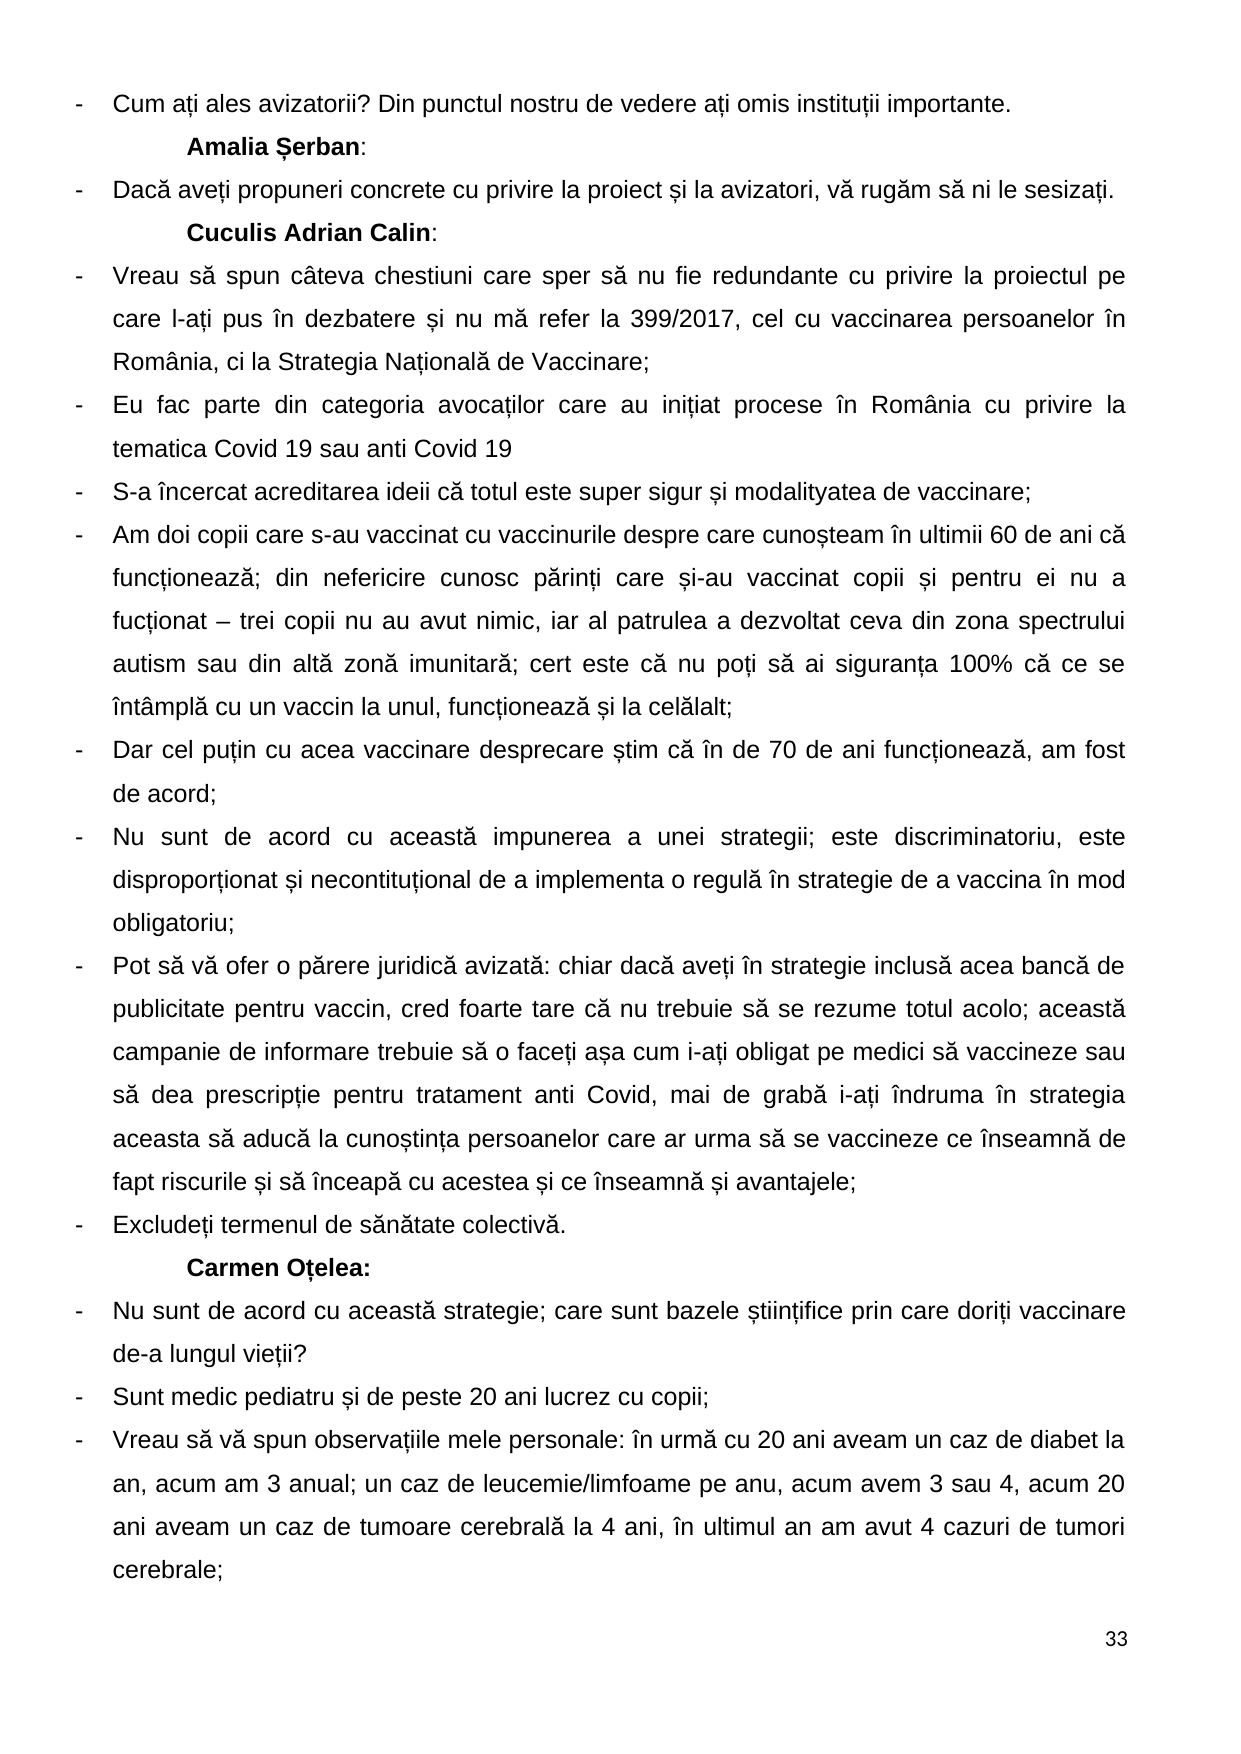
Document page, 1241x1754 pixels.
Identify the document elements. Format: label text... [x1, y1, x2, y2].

list Excludeți termenul de sănătate colectivă. [75, 1210, 1128, 1239]
text Cuculis Adrian Calin: [112, 218, 1128, 247]
text Carmen Oțelea: [112, 1253, 1128, 1282]
list Dacă aveți propuneri concrete cu privire la proiect și la avizatori, vă rugăm să ni le sesizați. [75, 175, 1128, 204]
list Pot să vă ofer o părere juridică avizată: chiar dacă aveți în strategie inclusă acea bancă de publicitate pentru vaccin, cred foarte tare că nu trebuie să se rezume totul acolo; această campanie de informare trebuie să o faceți așa cum i-ați obligat pe medici să vaccineze sau să dea prescripție pentru tratament anti Covid, mai de grabă i-ați îndruma în strategia aceasta să aducă la cunoștința persoanelor care ar urma să se vaccineze ce înseamnă de fapt riscurile și să înceapă cu acestea și ce înseamnă și avantajele; [75, 951, 1128, 1196]
list Am doi copii care s-au vaccinat cu vaccinurile despre care cunoșteam în ultimii 60 de ani că funcționează; din nefericire cunosc părinți care și-au vaccinat copii și pentru ei nu a fucționat – trei copii nu au avut nimic, iar al patrulea a dezvoltat ceva din zona spectrului autism sau din altă zonă imunitară; cert este că nu poți să ai siguranța 100% că ce se întâmplă cu un vaccin la unul, funcționează și la celălalt; [75, 520, 1128, 721]
list Nu sunt de acord cu această strategie; care sunt bazele științifice prin care doriți vaccinare de-a lungul vieții? [75, 1296, 1128, 1368]
list Nu sunt de acord cu această impunerea a unei strategii; este discriminatoriu, este disproporționat și necontituțional de a implementa o regulă în strategie de a vaccina în mod obligatoriu; [75, 822, 1128, 937]
list Vreau să vă spun observațiile mele personale: în urmă cu 20 ani aveam un caz de diabet la an, acum am 3 anual; un caz de leucemie/limfoame pe anu, acum avem 3 sau 4, acum 20 ani aveam un caz de tumoare cerebrală la 4 ani, în ultimul an am avut 4 cazuri de tumori cerebrale; [75, 1426, 1128, 1584]
list Eu fac parte din categoria avocaților care au inițiat procese în România cu privire la tematica Covid 19 sau anti Covid 19 [75, 391, 1128, 462]
list S-a încercat acreditarea ideii că totul este super sigur și modalityatea de vaccinare; [75, 477, 1128, 506]
text Amalia Șerban: [186, 132, 1128, 161]
list Vreau să spun câteva chestiuni care sper să nu fie redundante cu privire la proiectul pe care l-ați pus în dezbatere și nu mă refer la 399/2017, cel cu vaccinarea persoanelor în România, ci la Strategia Națională de Vaccinare; [75, 261, 1128, 376]
list Cum ați ales avizatorii? Din punctul nostru de vedere ați omis instituții importante. [75, 89, 1128, 117]
list Dar cel puțin cu acea vaccinare desprecare știm că în de 70 de ani funcționează, am fost de acord; [75, 736, 1128, 807]
list Sunt medic pediatru și de peste 20 ani lucrez cu copii; [75, 1382, 1128, 1411]
